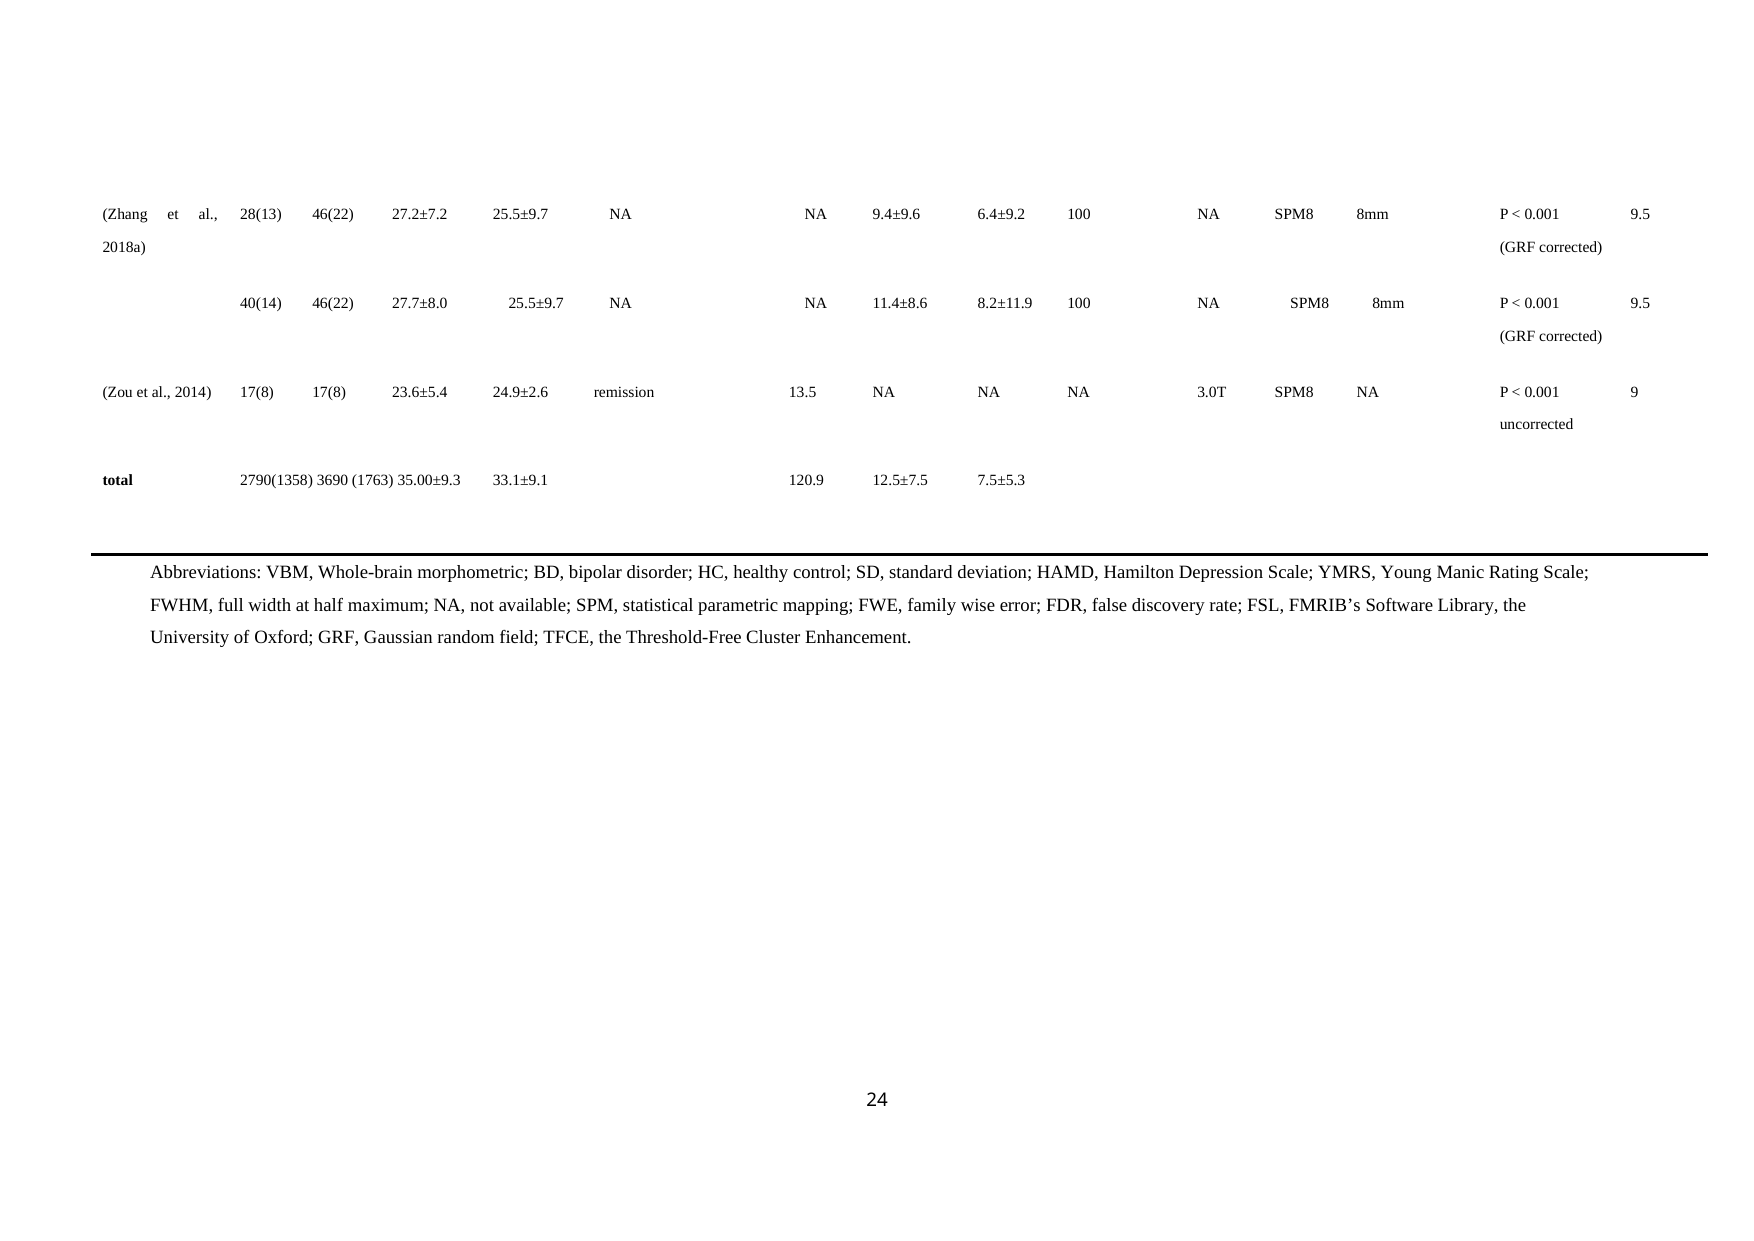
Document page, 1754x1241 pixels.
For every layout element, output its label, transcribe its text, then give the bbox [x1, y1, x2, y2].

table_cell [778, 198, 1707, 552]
text Abbreviations: VBM, Whole-brain morphometric; BD, bipolar disorder; HC, healthy control; SD, standard deviation; HAMD, Hamilton Depression Scale; YMRS, Young Manic Rating Scale; FWHM, full width at half maximum; NA, not available; SPM, statistical parametric mapping; FWE, family wise error; FDR, false discovery rate; FSL, FMRIB’s Software Library, the University of Oxford; GRF, Gaussian random field; TFCE, the Threshold-Free Cluster Enhancement. [150, 556, 1604, 653]
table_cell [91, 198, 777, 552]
